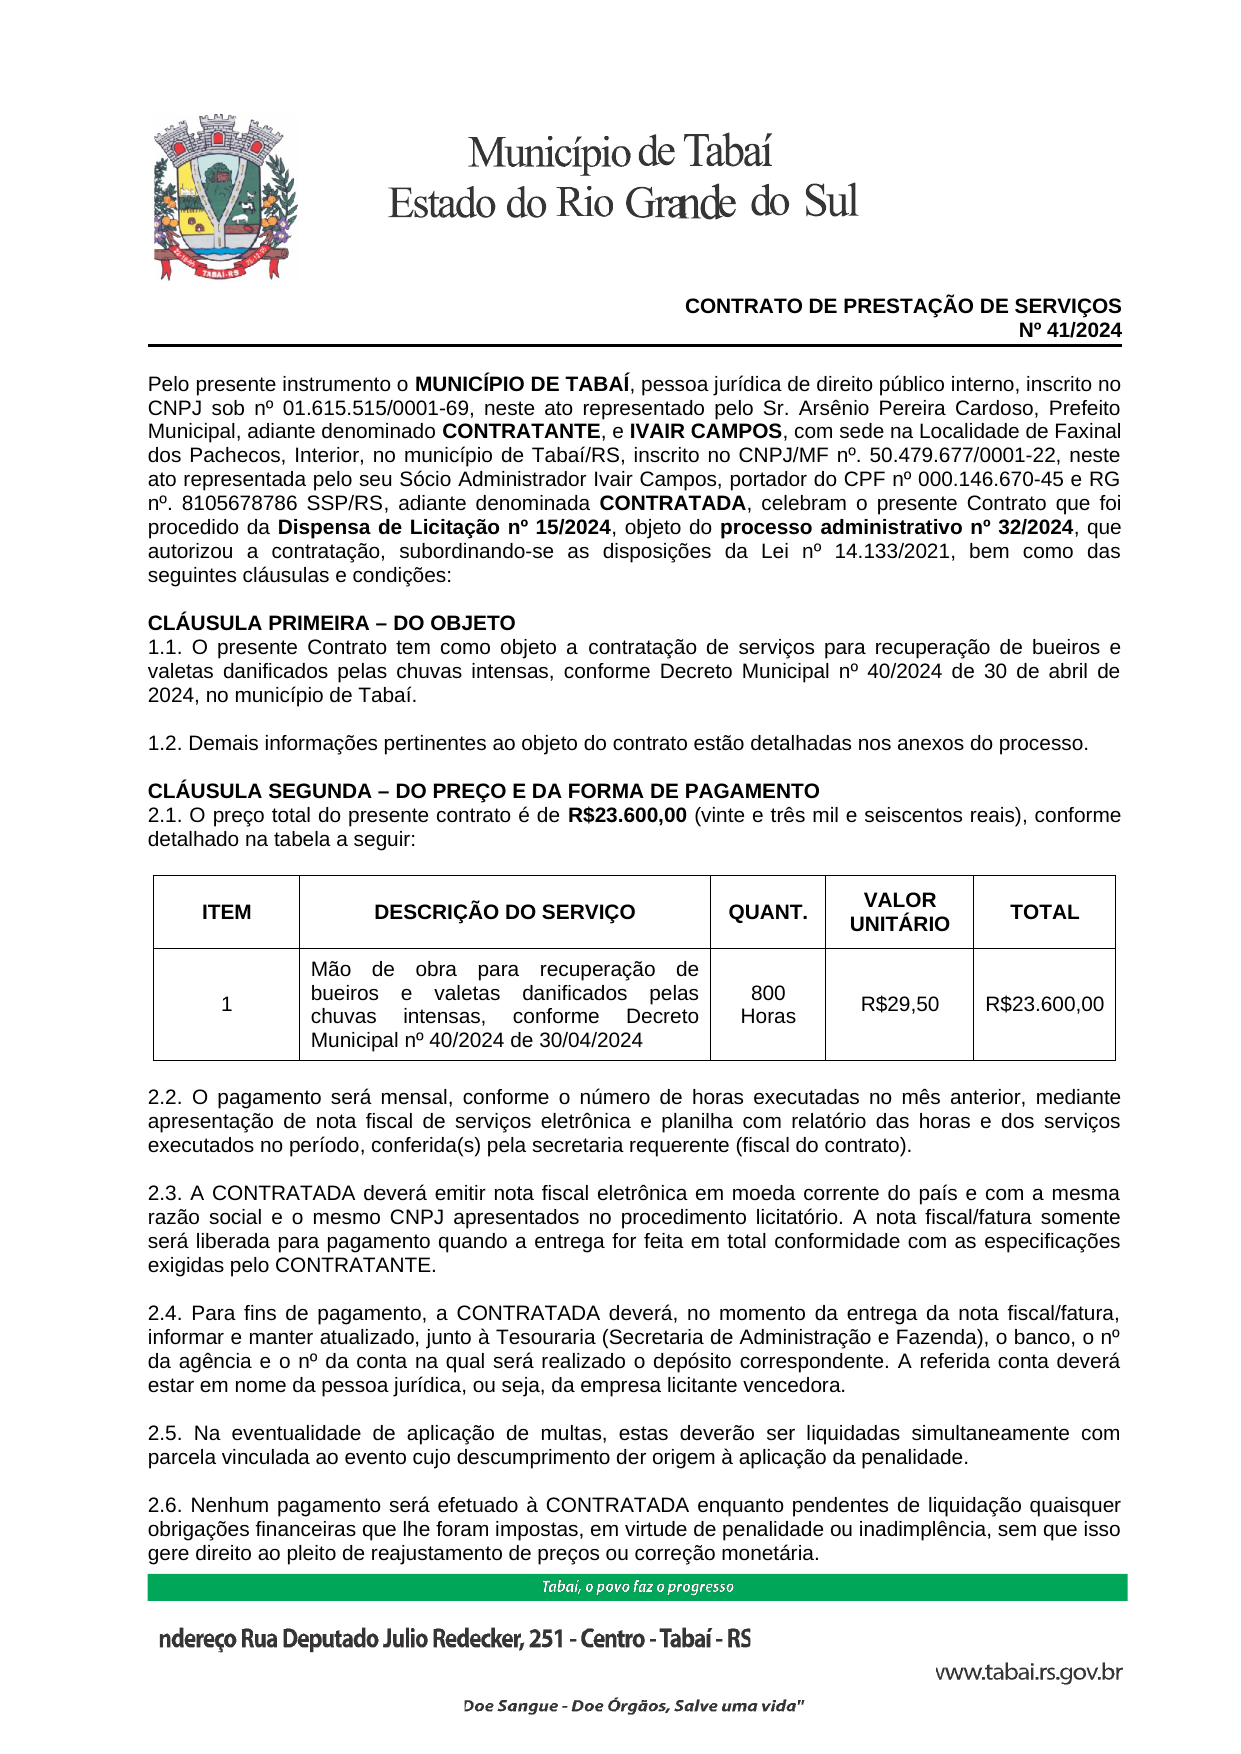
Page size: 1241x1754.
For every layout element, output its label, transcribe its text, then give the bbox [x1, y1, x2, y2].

picture [540, 1577, 736, 1598]
table_header VALOR UNITÁRIO [826, 876, 973, 947]
text CONTRATO DE PRESTAÇÃO DE SERVIÇOS [148, 294, 1122, 318]
text Nº 41/2024 [148, 318, 1122, 344]
picture [139, 114, 299, 280]
picture [453, 1696, 807, 1715]
table_header ITEM [154, 876, 299, 947]
picture [146, 1624, 750, 1652]
table_cell Mão de obra para recuperação de bueiros e valetas danificados pelas chuvas intensas, conforme Decreto Municipal nº 40/2024 de 30/04/2024 [300, 949, 710, 1060]
text CLÁUSULA SEGUNDA – DO PREÇO E DA FORMA DE PAGAMENTO [148, 779, 1122, 803]
text 2.4. Para fins de pagamento, a CONTRATADA deverá, no momento da entrega da nota fiscal/fatura, informar e manter atualizado, junto à Tesouraria (Secretaria de Administração e Fazenda), o banco, o nº da agência e o nº da conta na qual será realizado o depósito correspondente. A referida conta deverá estar em nome da pessoa jurídica, ou seja, da empresa licitante vencedora. [148, 1301, 1122, 1397]
text 2.5. Na eventualidade de aplicação de multas, estas deverão ser liquidadas simultaneamente com parcela vinculada ao evento cujo descumprimento der origem à aplicação da penalidade. [148, 1421, 1122, 1468]
text 2.3. A CONTRATADA deverá emitir nota fiscal eletrônica em moeda corrente do país e com a mesma razão social e o mesmo CNPJ apresentados no procedimento licitatório. A nota fiscal/fatura somente será liberada para pagamento quando a entrega for feita em total conformidade com as especificações exigidas pelo CONTRATANTE. [148, 1181, 1122, 1277]
text 2.6. Nenhum pagamento será efetuado à CONTRATADA enquanto pendentes de liquidação quaisquer obrigações financeiras que lhe foram impostas, em virtude de penalidade ou inadimplência, sem que isso gere direito ao pleito de reajustamento de preços ou correção monetária. [148, 1492, 1122, 1564]
table_cell 800 Horas [711, 949, 825, 1060]
table_cell 1 [154, 949, 299, 1060]
picture [924, 1660, 1125, 1685]
text 1.1. O presente Contrato tem como objeto a contratação de serviços para recuperação de bueiros e valetas danificados pelas chuvas intensas, conforme Decreto Municipal nº 40/2024 de 30 de abril de 2024, no município de Tabaí. [148, 635, 1122, 707]
table_header DESCRIÇÃO DO SERVIÇO [300, 876, 710, 947]
table_cell R$29,50 [826, 949, 973, 1060]
picture [466, 133, 633, 219]
table_header TOTAL [974, 876, 1115, 947]
text CLÁUSULA PRIMEIRA – DO OBJETO [148, 611, 1122, 635]
table_cell R$23.600,00 [974, 949, 1115, 1060]
table_header QUANT. [711, 876, 825, 947]
text 1.2. Demais informações pertinentes ao objeto do contrato estão detalhadas nos anexos do processo. [148, 731, 1122, 755]
text Pelo presente instrumento o MUNICÍPIO DE TABAÍ, pessoa jurídica de direito público interno, inscrito no CNPJ sob nº 01.615.515/0001-69, neste ato representado pelo Sr. Arsênio Pereira Cardoso, Prefeito Municipal, adiante denominado CONTRATANTE, e IVAIR CAMPOS, com sede na Localidade de Faxinal dos Pachecos, Interior, no município de Tabaí/RS, inscrito no CNPJ/MF nº. 50.479.677/0001-22, neste ato representada pelo seu Sócio Administrador Ivair Campos, portador do CPF nº 000.146.670-45 e RG nº. 8105678786 SSP/RS, adiante denominada CONTRATADA, celebram o presente Contrato que foi procedido da Dispensa de Licitação nº 15/2024, objeto do processo administrativo nº 32/2024, que autorizou a contratação, subordinando-se as disposições da Lei nº 14.133/2021, bem como das seguintes cláusulas e condições: [148, 371, 1122, 587]
picture [466, 199, 470, 215]
text 2.1. O preço total do presente contrato é de R$23.600,00 (vinte e três mil e seiscentos reais), conforme detalhado na tabela a seguir: [148, 803, 1122, 851]
text 2.2. O pagamento será mensal, conforme o número de horas executadas no mês anterior, mediante apresentação de nota fiscal de serviços eletrônica e planilha com relatório das horas e dos serviços executados no período, conferida(s) pela secretaria requerente (fiscal do contrato). [148, 1085, 1122, 1157]
